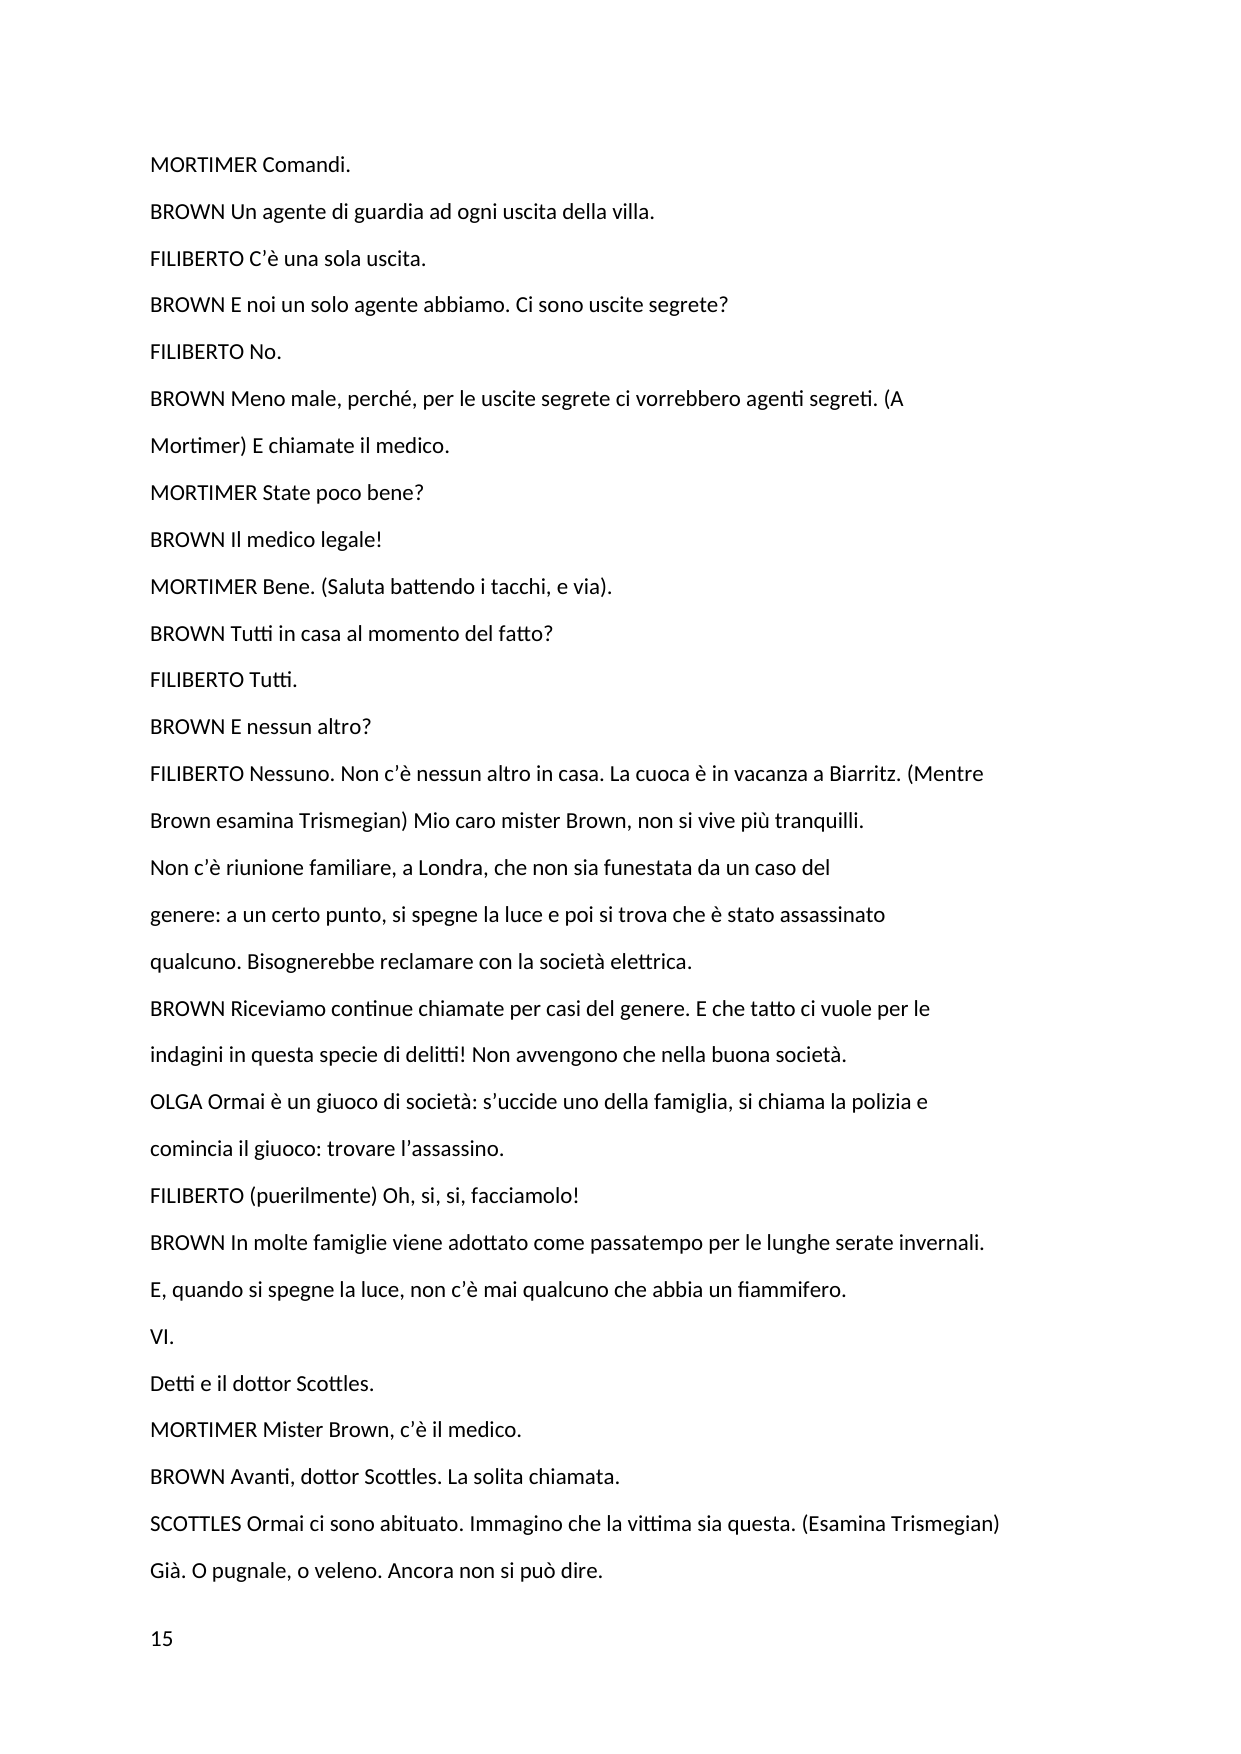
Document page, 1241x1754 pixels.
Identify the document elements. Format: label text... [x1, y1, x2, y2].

text genere: a un certo punto, si spegne la luce e poi si trova che è stato assassinato [150, 900, 1090, 928]
text MORTIMER Bene. (Saluta battendo i tacchi, e via). [150, 572, 1090, 600]
text Non c’è riunione familiare, a Londra, che non sia funestata da un caso del [150, 853, 1090, 881]
text BROWN Meno male, perché, per le uscite segrete ci vorrebbero agenti segreti. (A [150, 384, 1090, 412]
text FILIBERTO C’è una sola uscita. [150, 244, 1090, 272]
text Brown esamina Trismegian) Mio caro mister Brown, non si vive più tranquilli. [150, 806, 1090, 834]
text BROWN Il medico legale! [150, 525, 1090, 553]
text indagini in questa specie di delitti! Non avvengono che nella buona società. [150, 1041, 1090, 1069]
text MORTIMER State poco bene? [150, 478, 1090, 506]
text BROWN E noi un solo agente abbiamo. Ci sono uscite segrete? [150, 291, 1090, 319]
text BROWN Riceviamo continue chiamate per casi del genere. E che tatto ci vuole per le [150, 994, 1090, 1022]
text SCOTTLES Ormai ci sono abituato. Immagino che la vittima sia questa. (Esamina Trismegian) [150, 1509, 1090, 1537]
text FILIBERTO Tutti. [150, 666, 1090, 694]
text comincia il giuoco: trovare l’assassino. [150, 1134, 1090, 1162]
text qualcuno. Bisognerebbe reclamare con la società elettrica. [150, 947, 1090, 975]
text MORTIMER Comandi. [150, 150, 1090, 178]
text BROWN Avanti, dottor Scottles. La solita chiamata. [150, 1462, 1090, 1491]
text BROWN Un agente di guardia ad ogni uscita della villa. [150, 197, 1090, 225]
text FILIBERTO Nessuno. Non c’è nessun altro in casa. La cuoca è in vacanza a Biarritz. (Mentre [150, 759, 1090, 787]
text VI. [150, 1322, 1090, 1350]
text Mortimer) E chiamate il medico. [150, 431, 1090, 459]
text BROWN In molte famiglie viene adottato come passatempo per le lunghe serate invernali. [150, 1228, 1090, 1256]
text OLGA Ormai è un giuoco di società: s’uccide uno della famiglia, si chiama la polizia e [150, 1087, 1090, 1116]
text FILIBERTO (puerilmente) Oh, si, si, facciamolo! [150, 1181, 1090, 1209]
text FILIBERTO No. [150, 337, 1090, 366]
text BROWN E nessun altro? [150, 712, 1090, 741]
text MORTIMER Mister Brown, c’è il medico. [150, 1416, 1090, 1444]
text Già. O pugnale, o veleno. Ancora non si può dire. [150, 1556, 1090, 1584]
text BROWN Tutti in casa al momento del fatto? [150, 619, 1090, 647]
text Detti e il dottor Scottles. [150, 1369, 1090, 1397]
text E, quando si spegne la luce, non c’è mai qualcuno che abbia un fiammifero. [150, 1275, 1090, 1303]
